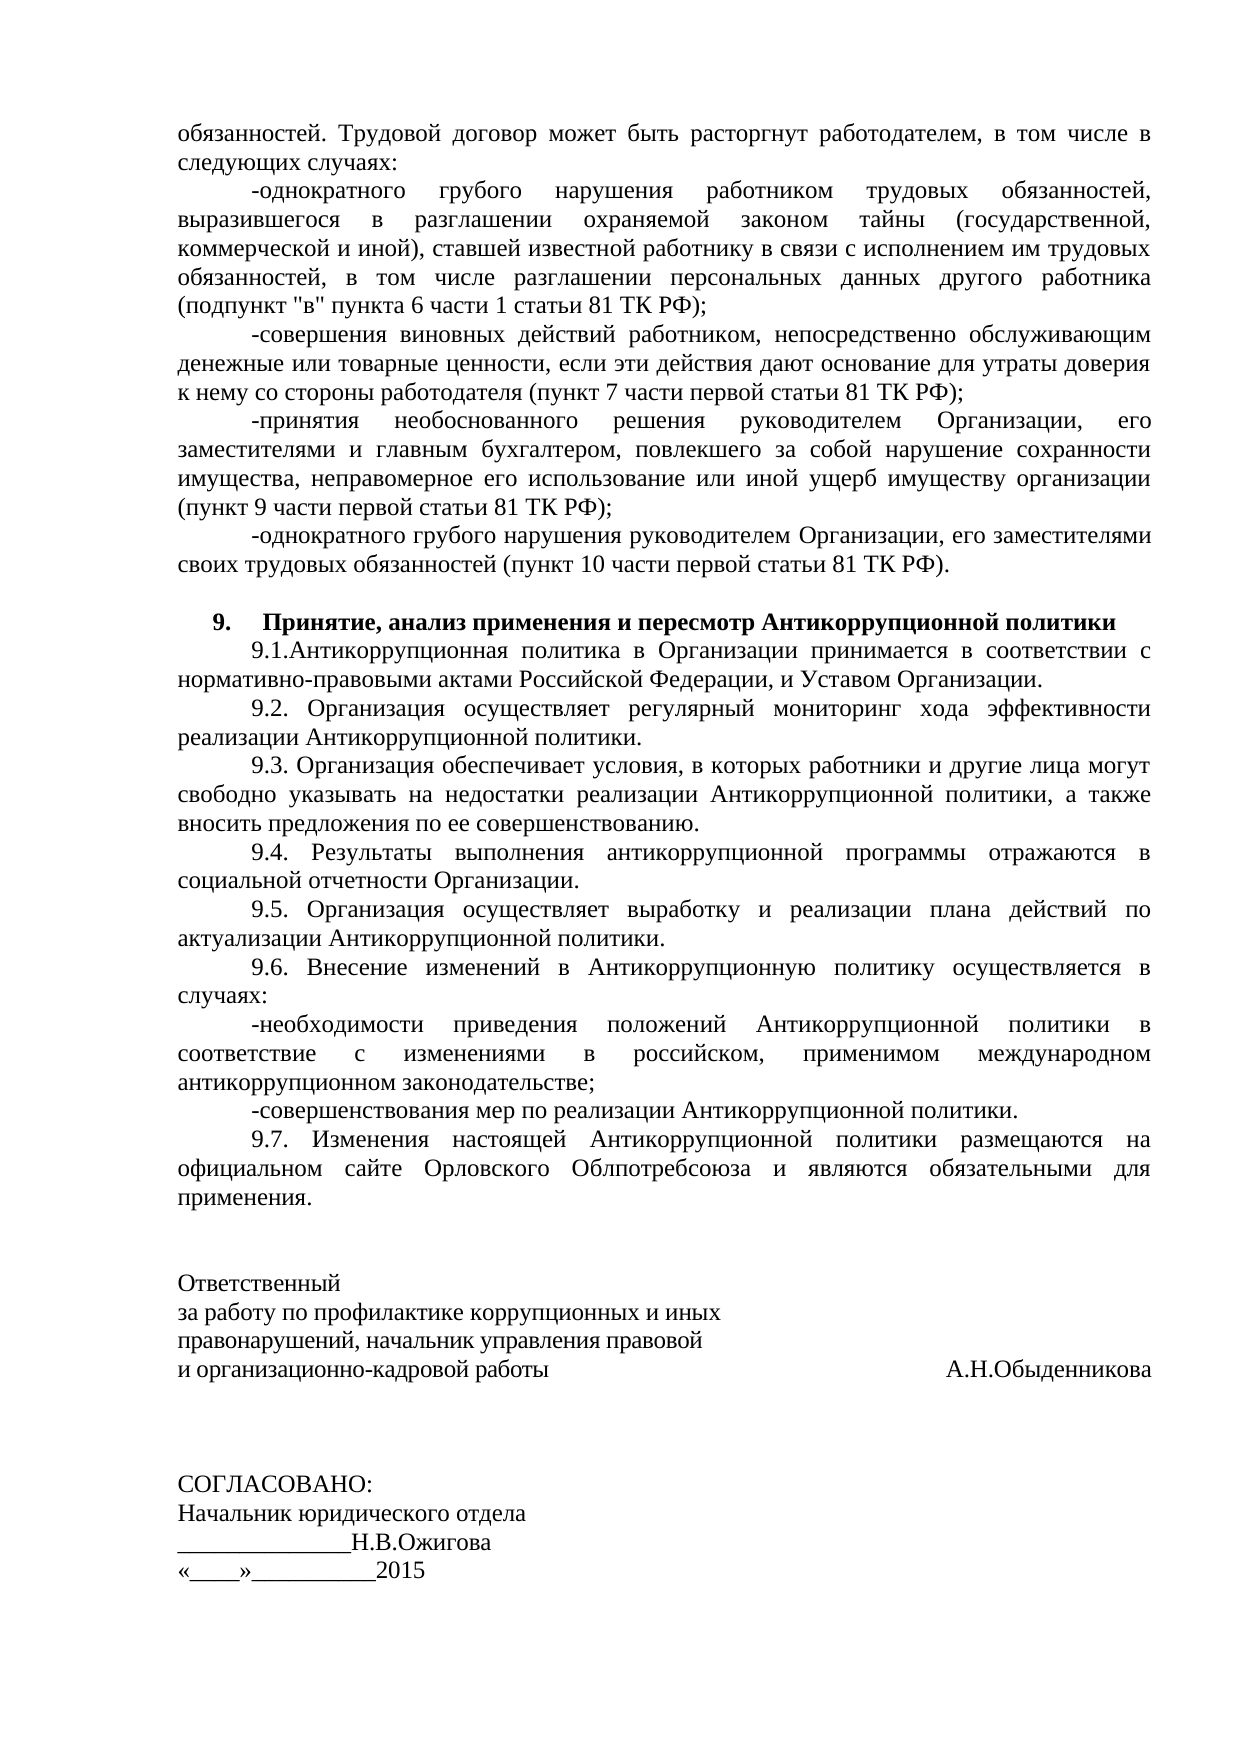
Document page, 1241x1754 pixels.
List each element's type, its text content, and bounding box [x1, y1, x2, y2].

text -однократного грубого нарушения руководителем Организации, его заместителями своих трудовых обязанностей (пункт 10 части первой статьи 81 ТК РФ). [177, 521, 1152, 578]
text 9.5. Организация осуществляет выработку и реализации плана действий по актуализации Антикоррупционной политики. [177, 894, 1152, 952]
text -необходимости приведения положений Антикоррупционной политики в соответствие с изменениями в российском, применимом международном антикоррупционном законодательстве; [177, 1009, 1152, 1096]
text 9.7. Изменения настоящей Антикоррупционной политики размещаются на официальном сайте Орловского Облпотребсоюза и являются обязательными для применения. [177, 1124, 1152, 1211]
text -однократного грубого нарушения работником трудовых обязанностей, выразившегося в разглашении охраняемой законом тайны (государственной, коммерческой и иной), ставшей известной работнику в связи с исполнением им трудовых обязанностей, в том числе разглашении персональных данных другого работника (подпункт "в" пункта 6 части 1 статьи 81 ТК РФ); [177, 176, 1152, 319]
text 9. Принятие, анализ применения и пересмотр Антикоррупционной политики [177, 607, 1152, 636]
table_header А.Н.Обыденникова [783, 1211, 1163, 1584]
text -принятия необоснованного решения руководителем Организации, его заместителями и главным бухгалтером, повлекшего за собой нарушение сохранности имущества, неправомерное его использование или иной ущерб имуществу организации (пункт 9 части первой статьи 81 ТК РФ); [177, 406, 1152, 521]
text -совершения виновных действий работником, непосредственно обслуживающим денежные или товарные ценности, если эти действия дают основание для утраты доверия к нему со стороны работодателя (пункт 7 части первой статьи 81 ТК РФ); [177, 319, 1152, 406]
table_header Ответственный за работу по профилактике коррупционных и иных правонарушений, начальник управления правовой и организационно-кадровой работы СОГЛАСОВАНО: Начальник юридического отдела ______________Н.В.Ожигова «____»__________2015 [166, 1211, 782, 1584]
text 9.2. Организация осуществляет регулярный мониторинг хода эффективности реализации Антикоррупционной политики. [177, 693, 1152, 751]
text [177, 118, 1152, 176]
text -совершенствования мер по реализации Антикоррупционной политики. [177, 1096, 1152, 1124]
text 9.1.Антикоррупционная политика в Организации принимается в соответствии с нормативно-правовыми актами Российской Федерации, и Уставом Организации. [177, 636, 1152, 693]
text 9.3. Организация обеспечивает условия, в которых работники и другие лица могут свободно указывать на недостатки реализации Антикоррупционной политики, а также вносить предложения по ее совершенствованию. [177, 751, 1152, 837]
text 9.4. Результаты выполнения антикоррупционной программы отражаются в социальной отчетности Организации. [177, 837, 1152, 894]
text 9.6. Внесение изменений в Антикоррупционную политику осуществляется в случаях: [177, 952, 1152, 1009]
